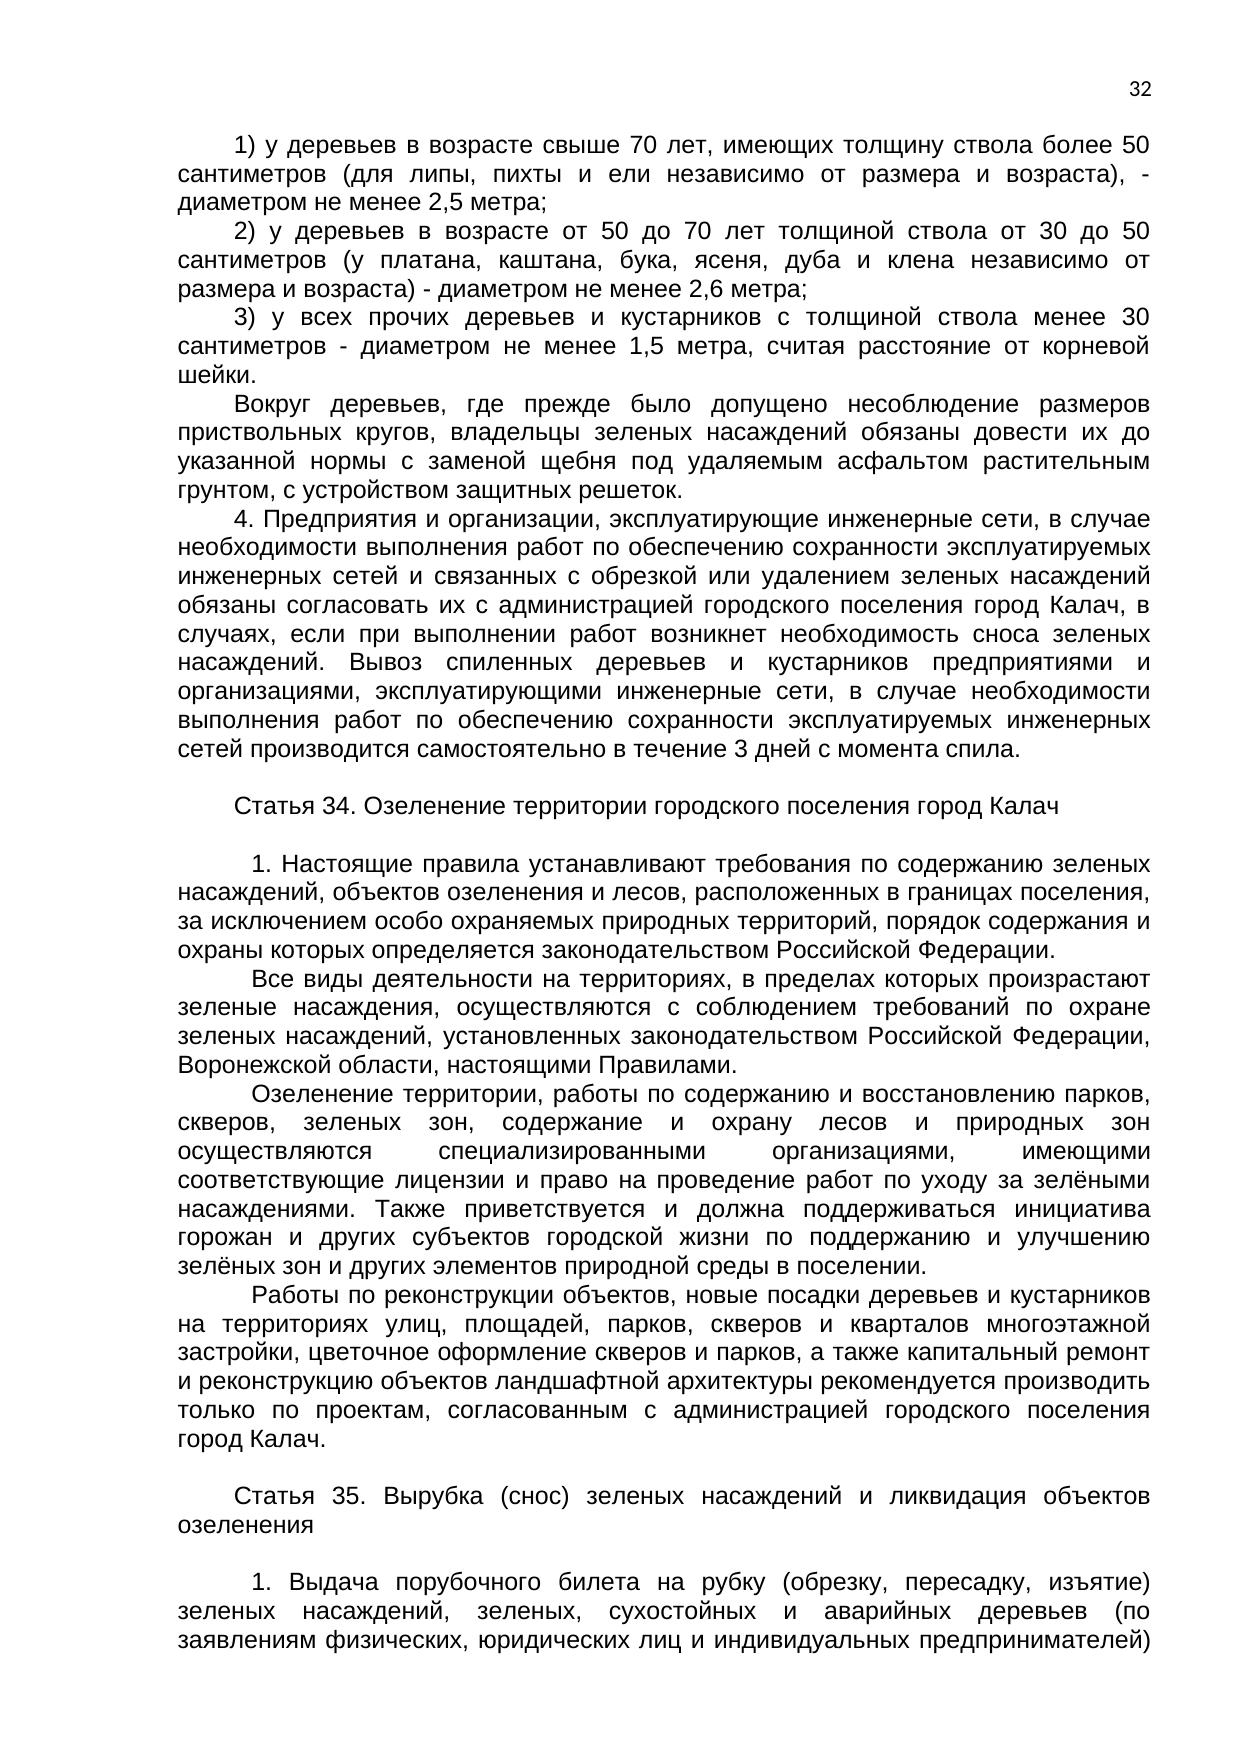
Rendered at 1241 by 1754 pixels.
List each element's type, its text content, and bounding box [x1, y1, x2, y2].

list Озеленение территории, работы по содержанию и восстановлению парков, скверов, зеленых зон, содержание и охрану лесов и природных зон осуществляются специализированными организациями, имеющими соответствующие лицензии и право на проведение работ по уходу за зелёными насаждениями. Также приветствуется и должна поддерживаться инициатива горожан и других субъектов городской жизни по поддержанию и улучшению зелёных зон и других элементов природной среды в поселении. [177, 1078, 1152, 1280]
text Статья 35. Вырубка (снос) зеленых насаждений и ликвидация объектов озеленения [177, 1481, 1152, 1538]
text 4. Предприятия и организации, эксплуатирующие инженерные сети, в случае необходимости выполнения работ по обеспечению сохранности эксплуатируемых инженерных сетей и связанных с обрезкой или удалением зеленых насаждений обязаны согласовать их с администрацией городского поселения город Калач, в случаях, если при выполнении работ возникнет необходимость сноса зеленых насаждений. Вывоз спиленных деревьев и кустарников предприятиями и организациями, эксплуатирующими инженерные сети, в случае необходимости выполнения работ по обеспечению сохранности эксплуатируемых инженерных сетей производится самостоятельно в течение 3 дней с момента спила. [177, 503, 1152, 762]
text 2) у деревьев в возрасте от 50 до 70 лет толщиной ствола от 30 до 50 сантиметров (у платана, каштана, бука, ясеня, дуба и клена независимо от размера и возраста) - диаметром не менее 2,6 метра; [177, 216, 1152, 302]
text Вокруг деревьев, где прежде было допущено несоблюдение размеров приствольных кругов, владельцы зеленых насаждений обязаны довести их до указанной нормы с заменой щебня под удаляемым асфальтом растительным грунтом, с устройством защитных решеток. [177, 388, 1152, 503]
text 1) у деревьев в возрасте свыше 70 лет, имеющих толщину ствола более 50 сантиметров (для липы, пихты и ели независимо от размера и возраста), - диаметром не менее 2,5 метра; [177, 130, 1152, 216]
text Все виды деятельности на территориях, в пределах которых произрастают зеленые насаждения, осуществляются с соблюдением требований по охране зеленых насаждений, установленных законодательством Российской Федерации, Воронежской области, настоящими Правилами. [177, 963, 1152, 1078]
text 1. Настоящие правила устанавливают требования по содержанию зеленых насаждений, объектов озеленения и лесов, расположенных в границах поселения, за исключением особо охраняемых природных территорий, порядок содержания и охраны которых определяется законодательством Российской Федерации. [177, 848, 1152, 963]
text Статья 34. Озеленение территории городского поселения город Калач [177, 791, 1152, 820]
text Работы по реконструкции объектов, новые посадки деревьев и кустарников на территориях улиц, площадей, парков, скверов и кварталов многоэтажной застройки, цветочное оформление скверов и парков, а также капитальный ремонт и реконструкцию объектов ландшафтной архитектуры рекомендуется производить только по проектам, согласованным с администрацией городского поселения город Калач. [177, 1280, 1152, 1452]
text 3) у всех прочих деревьев и кустарников с толщиной ствола менее 30 сантиметров - диаметром не менее 1,5 метра, считая расстояние от корневой шейки. [177, 302, 1152, 388]
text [177, 1567, 1152, 1653]
